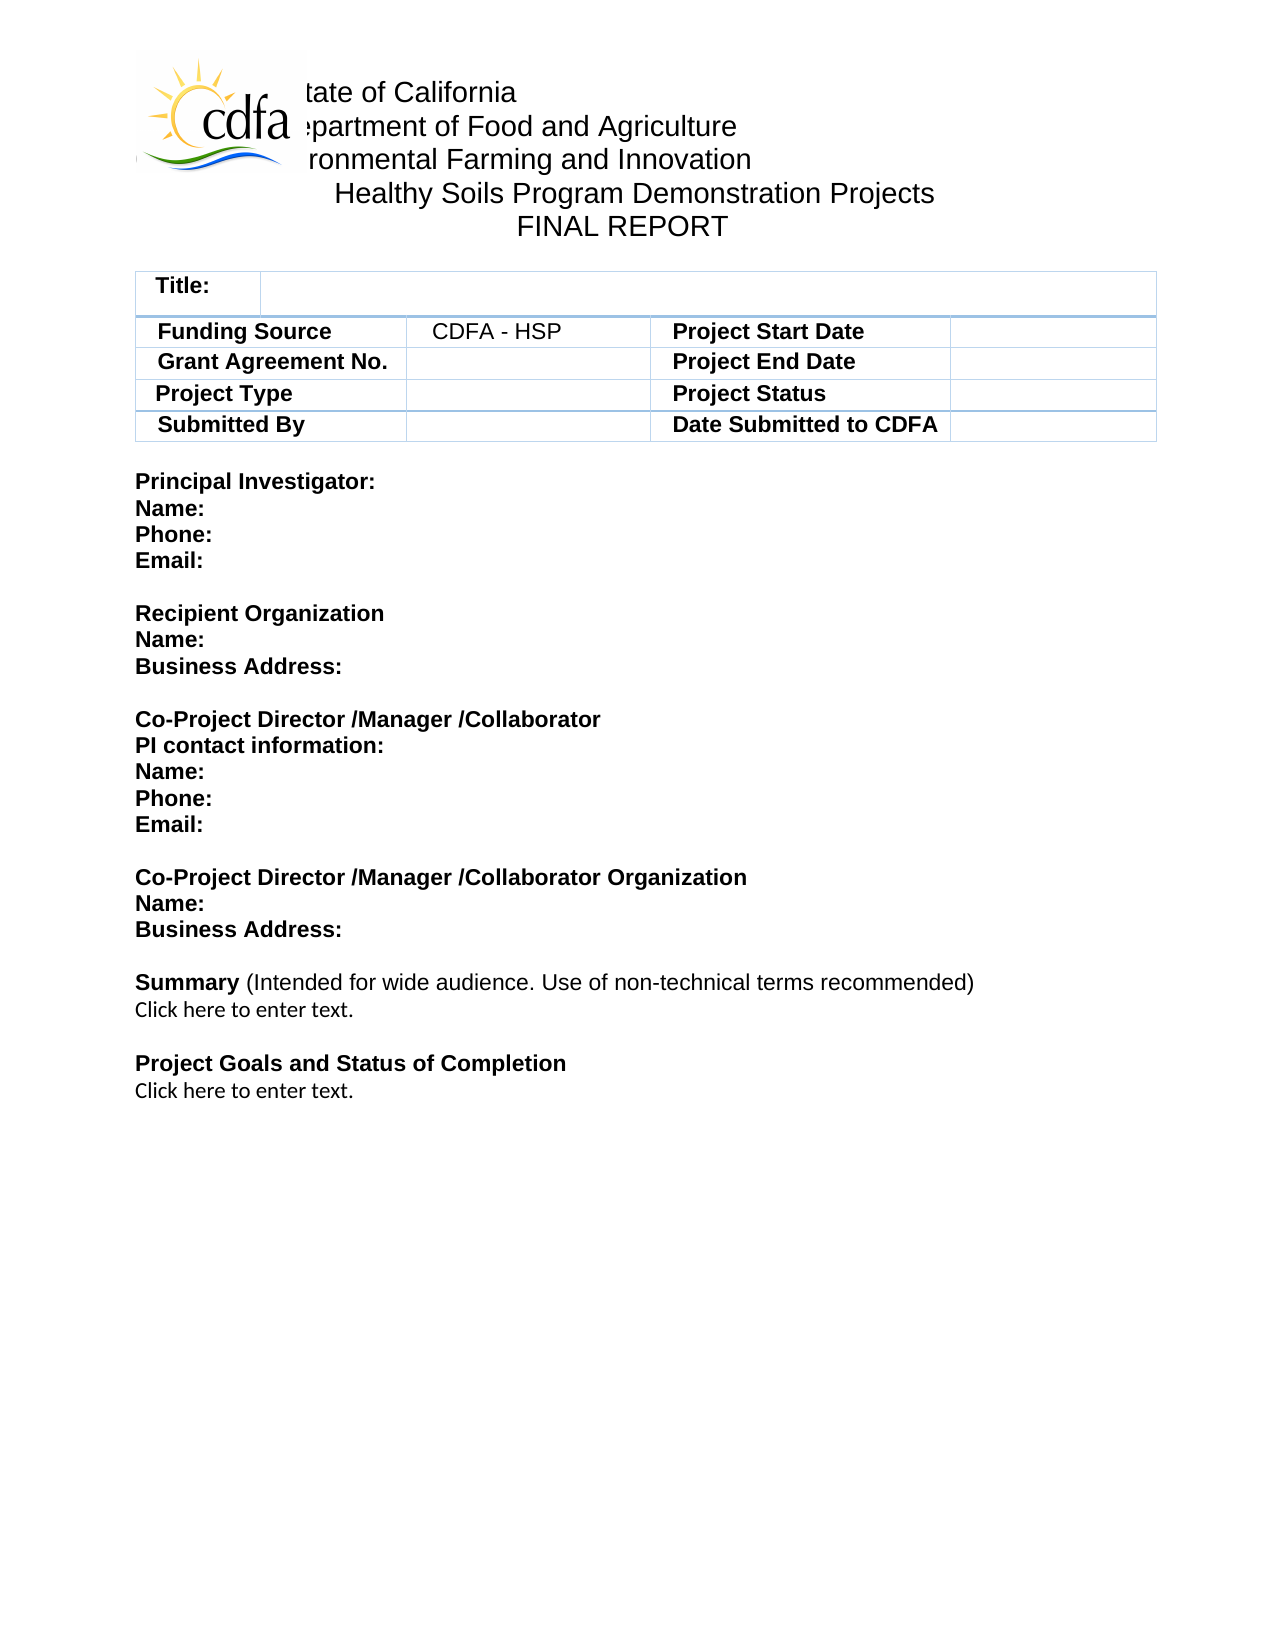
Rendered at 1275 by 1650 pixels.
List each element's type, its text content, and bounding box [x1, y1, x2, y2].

text Business Address: [135, 916, 1140, 943]
table_header [261, 272, 1156, 314]
text Name: [135, 890, 1140, 916]
table_cell [407, 412, 650, 441]
table_cell [407, 380, 650, 410]
text Project Goals and Status of Completion [135, 1050, 1140, 1076]
table_cell Project Type [136, 380, 406, 410]
text Co-Project Director /Manager /Collaborator Organization [135, 864, 1140, 890]
table_cell [951, 318, 1156, 347]
table_header Title: [136, 272, 260, 314]
table_cell [951, 348, 1156, 378]
table_cell Grant Agreement No. [136, 348, 406, 378]
table_cell Funding Source [136, 318, 406, 347]
text Name: [135, 626, 1140, 653]
table_cell [951, 380, 1156, 410]
text Summary (Intended for wide audience. Use of non-technical terms recommended) [135, 969, 1140, 995]
table_cell CDFA - HSP [407, 318, 650, 347]
text Phone: [135, 784, 1140, 811]
table_cell Project Start Date [651, 318, 950, 347]
text Email: [135, 811, 1140, 837]
text Email: [135, 547, 1140, 574]
text Recipient Organization [135, 600, 1140, 626]
table_cell [951, 412, 1156, 441]
text PI contact information: [135, 732, 1140, 758]
text Principal Investigator: [135, 468, 1140, 495]
picture [135, 50, 310, 175]
text Co-Project Director /Manager /Collaborator [135, 706, 1140, 732]
table_cell Submitted By [136, 412, 406, 441]
table_cell Date Submitted to CDFA [651, 412, 950, 441]
text Name: [135, 495, 1140, 521]
text Phone: [135, 521, 1140, 547]
text Name: [135, 758, 1140, 784]
table_cell [407, 348, 650, 378]
text Business Address: [135, 653, 1140, 679]
table_cell Project Status [651, 380, 950, 410]
table_cell Project End Date [651, 348, 950, 378]
